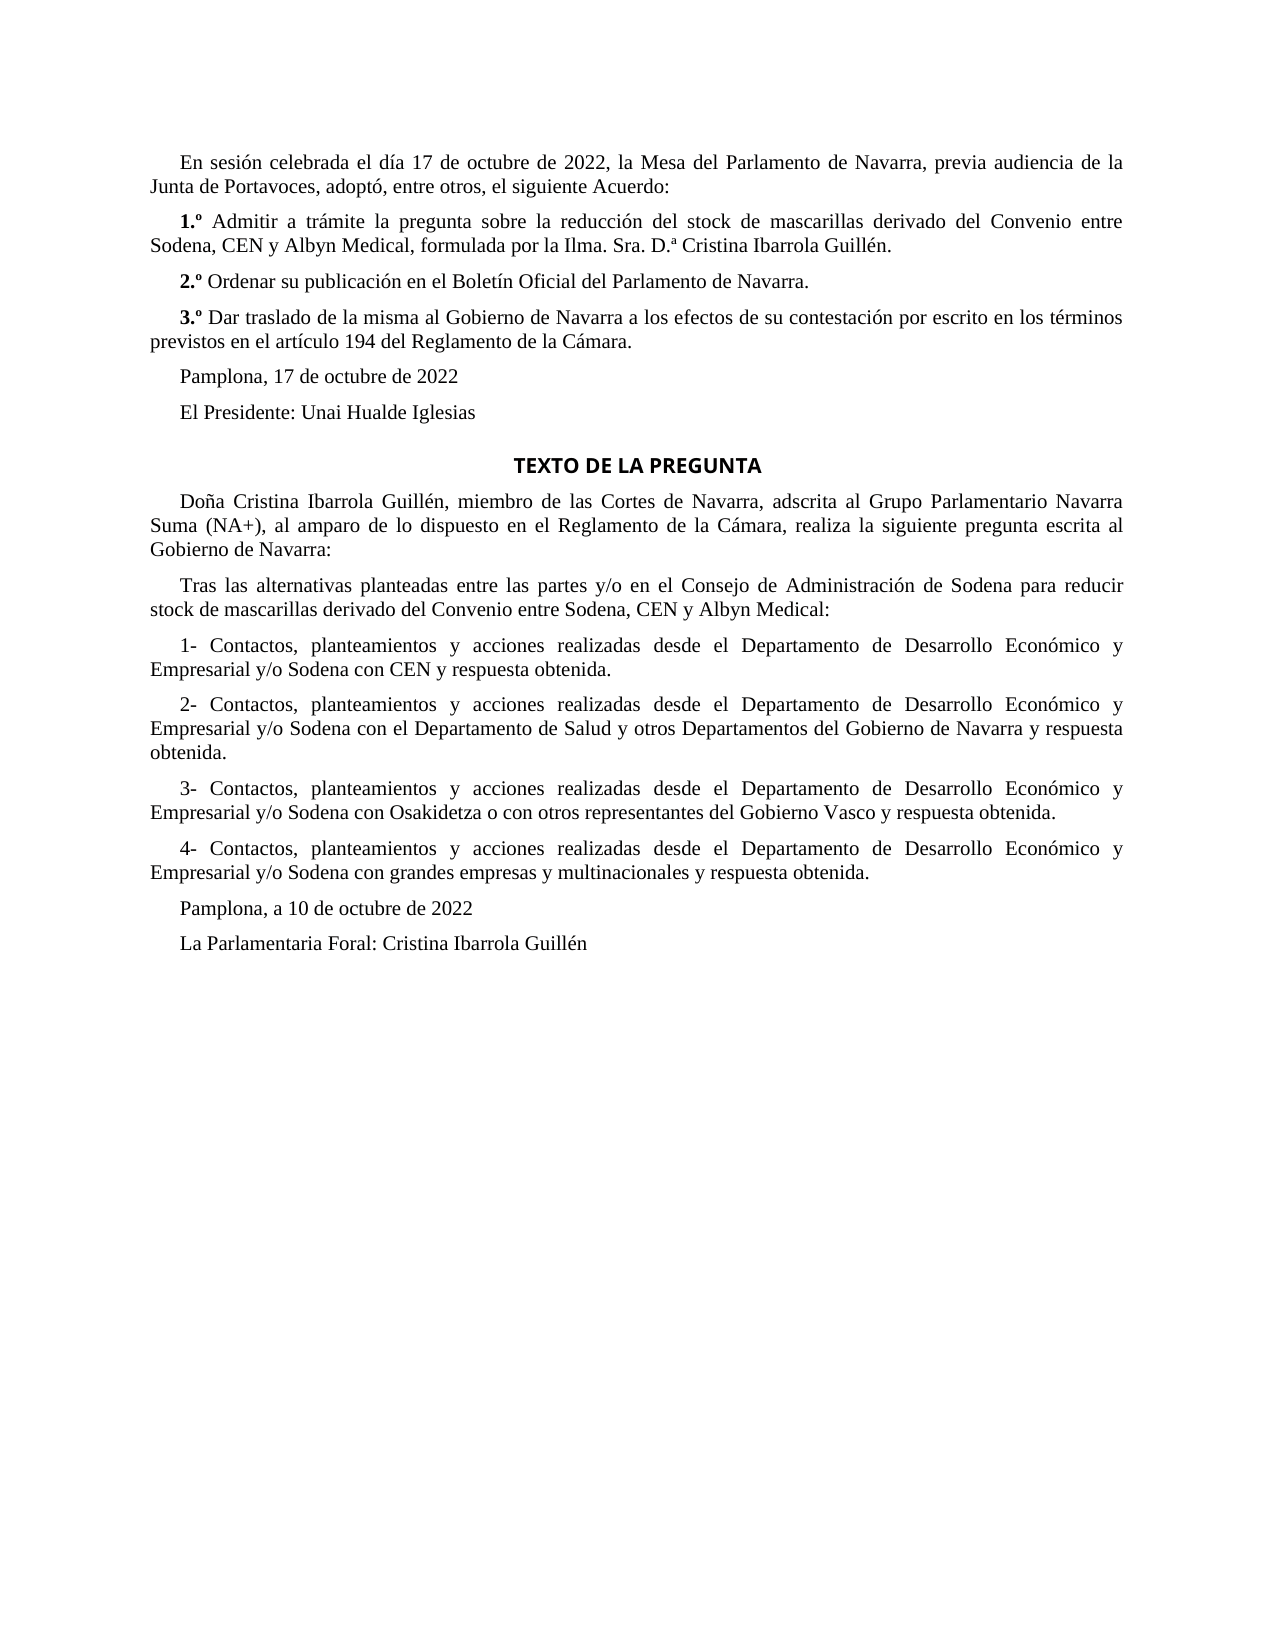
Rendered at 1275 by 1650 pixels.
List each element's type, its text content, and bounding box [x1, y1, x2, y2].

text 1.º Admitir a trámite la pregunta sobre la reducción del stock de mascarillas derivado del Convenio entre Sodena, CEN y Albyn Medical, formulada por la Ilma. Sra. D.ª Cristina Ibarrola Guillén. [150, 210, 1125, 258]
text Doña Cristina Ibarrola Guillén, miembro de las Cortes de Navarra, adscrita al Grupo Parlamentario Navarra Suma (NA+), al amparo de lo dispuesto en el Reglamento de la Cámara, realiza la siguiente pregunta escrita al Gobierno de Navarra: [150, 490, 1125, 562]
text TEXTO DE LA PREGUNTA [150, 454, 1125, 478]
text Pamplona, 17 de octubre de 2022 [150, 365, 1125, 389]
text En sesión celebrada el día 17 de octubre de 2022, la Mesa del Parlamento de Navarra, previa audiencia de la Junta de Portavoces, adoptó, entre otros, el siguiente Acuerdo: [150, 150, 1125, 198]
text La Parlamentaria Foral: Cristina Ibarrola Guillén [150, 931, 1125, 955]
text 2.º Ordenar su publicación en el Boletín Oficial del Parlamento de Navarra. [150, 269, 1125, 293]
text 3- Contactos, planteamientos y acciones realizadas desde el Departamento de Desarrollo Económico y Empresarial y/o Sodena con Osakidetza o con otros representantes del Gobierno Vasco y respuesta obtenida. [150, 776, 1125, 824]
text 4- Contactos, planteamientos y acciones realizadas desde el Departamento de Desarrollo Económico y Empresarial y/o Sodena con grandes empresas y multinacionales y respuesta obtenida. [150, 836, 1125, 884]
text 3.º Dar traslado de la misma al Gobierno de Navarra a los efectos de su contestación por escrito en los términos previstos en el artículo 194 del Reglamento de la Cámara. [150, 305, 1125, 353]
text El Presidente: Unai Hualde Iglesias [150, 401, 1125, 424]
text 1- Contactos, planteamientos y acciones realizadas desde el Departamento de Desarrollo Económico y Empresarial y/o Sodena con CEN y respuesta obtenida. [150, 633, 1125, 681]
text 2- Contactos, planteamientos y acciones realizadas desde el Departamento de Desarrollo Económico y Empresarial y/o Sodena con el Departamento de Salud y otros Departamentos del Gobierno de Navarra y respuesta obtenida. [150, 693, 1125, 764]
text Pamplona, a 10 de octubre de 2022 [150, 896, 1125, 920]
text Tras las alternativas planteadas entre las partes y/o en el Consejo de Administración de Sodena para reducir stock de mascarillas derivado del Convenio entre Sodena, CEN y Albyn Medical: [150, 573, 1125, 621]
